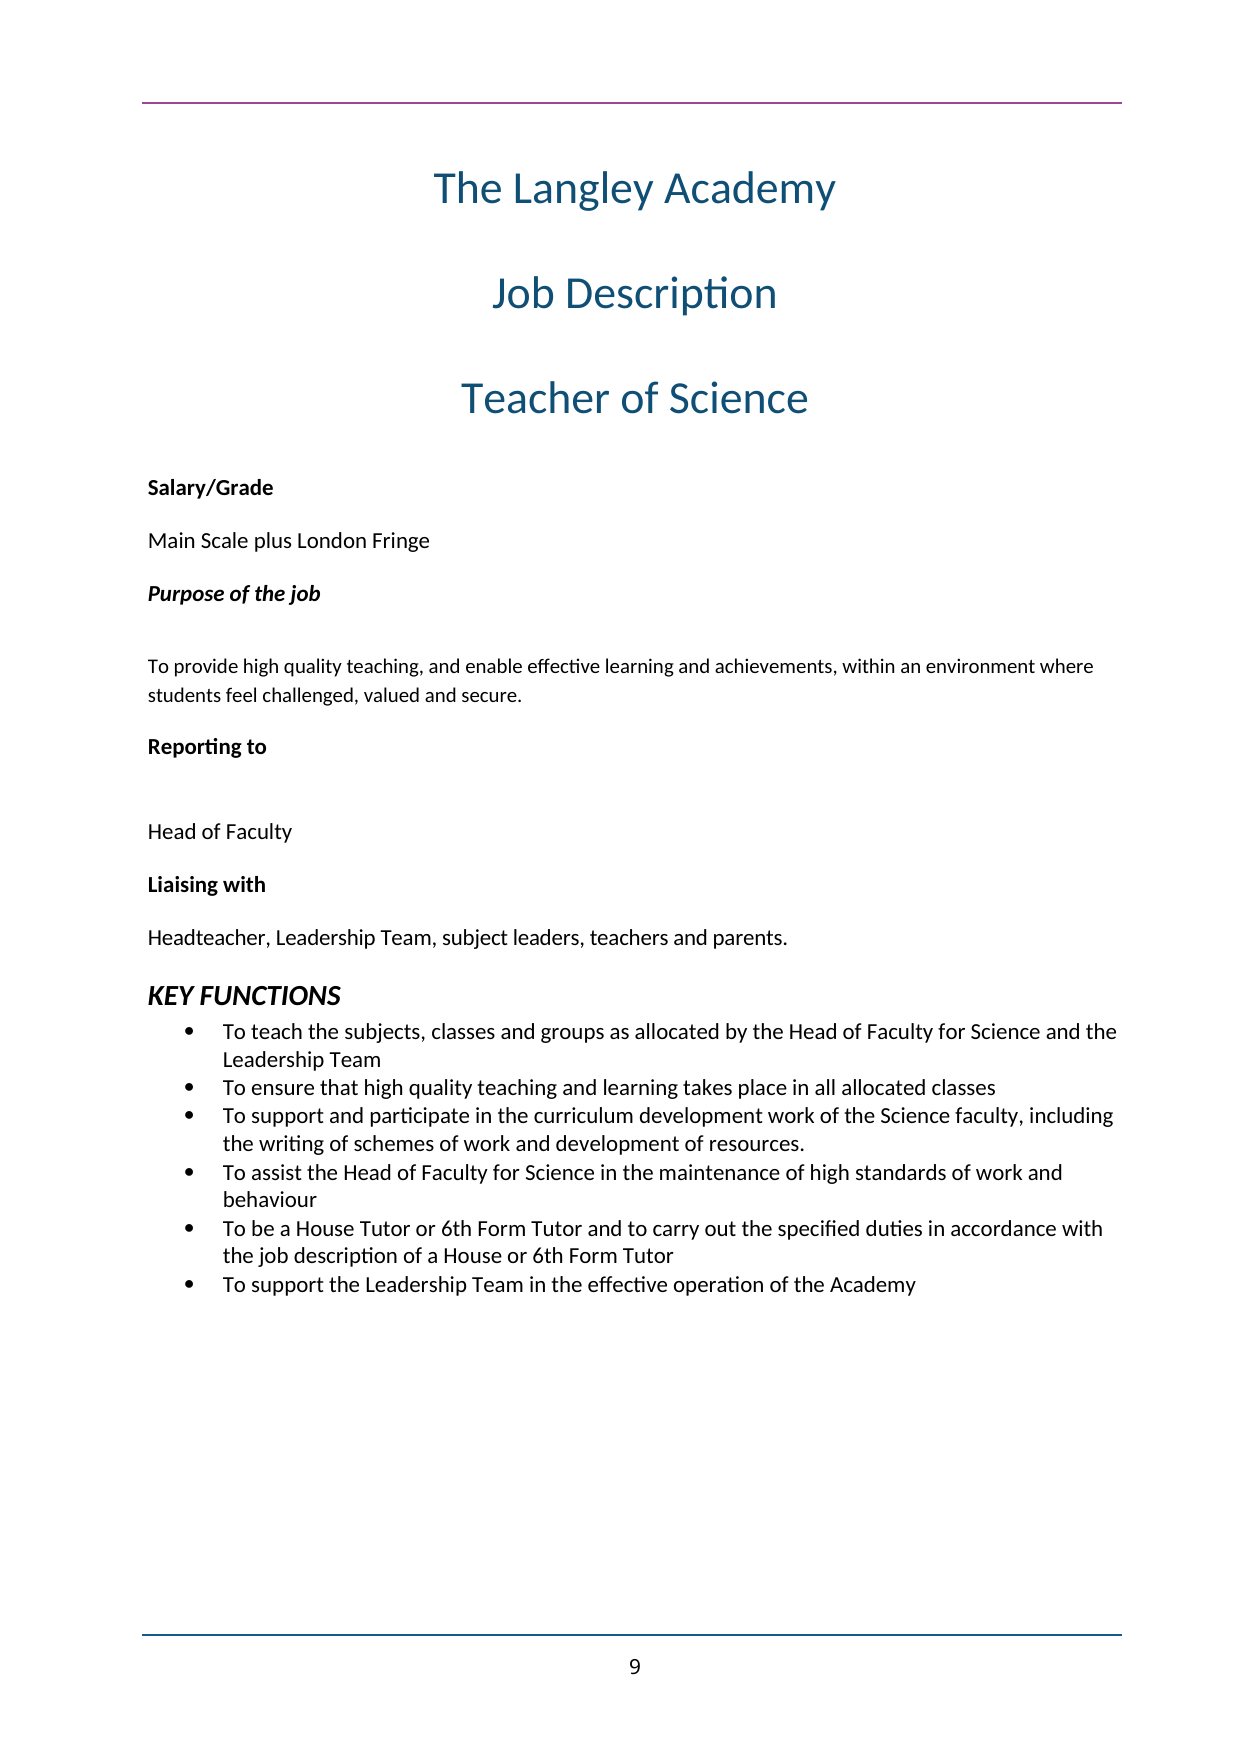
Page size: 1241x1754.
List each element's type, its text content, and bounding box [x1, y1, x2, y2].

text To provide high quality teaching, and enable effective learning and achievements, within an environment where students feel challenged, valued and secure. [148, 653, 1122, 708]
text Liaising with [148, 871, 1122, 898]
text Headteacher, Leadership Team, subject leaders, teachers and parents. [148, 923, 1122, 952]
list To assist the Head of Faculty for Science in the maintenance of high standards of work and behaviour [185, 1158, 1122, 1214]
subtitle KEY FUNCTIONS [148, 977, 1122, 1012]
list To support the Leadership Team in the effective operation of the Academy [185, 1270, 1122, 1298]
list To be a House Tutor or 6th Form Tutor and to carry out the specified duties in accordance with the job description of a House or 6th Form Tutor [185, 1214, 1122, 1270]
text Main Scale plus London Fringe [148, 526, 1122, 554]
text Job Description [148, 264, 1122, 320]
text Teacher of Science [148, 368, 1122, 424]
text Salary/Grade [148, 473, 1122, 501]
text The Langley Academy [148, 159, 1122, 215]
list To ensure that high quality teaching and learning takes place in all allocated classes [185, 1073, 1122, 1102]
subtitle Reporting to [148, 732, 1122, 760]
subtitle Purpose of the job [148, 579, 1122, 607]
text Head of Faculty [148, 817, 1122, 846]
list To support and participate in the curriculum development work of the Science faculty, including the writing of schemes of work and development of resources. [185, 1102, 1122, 1158]
list To teach the subjects, classes and groups as allocated by the Head of Faculty for Science and the Leadership Team [185, 1017, 1122, 1073]
